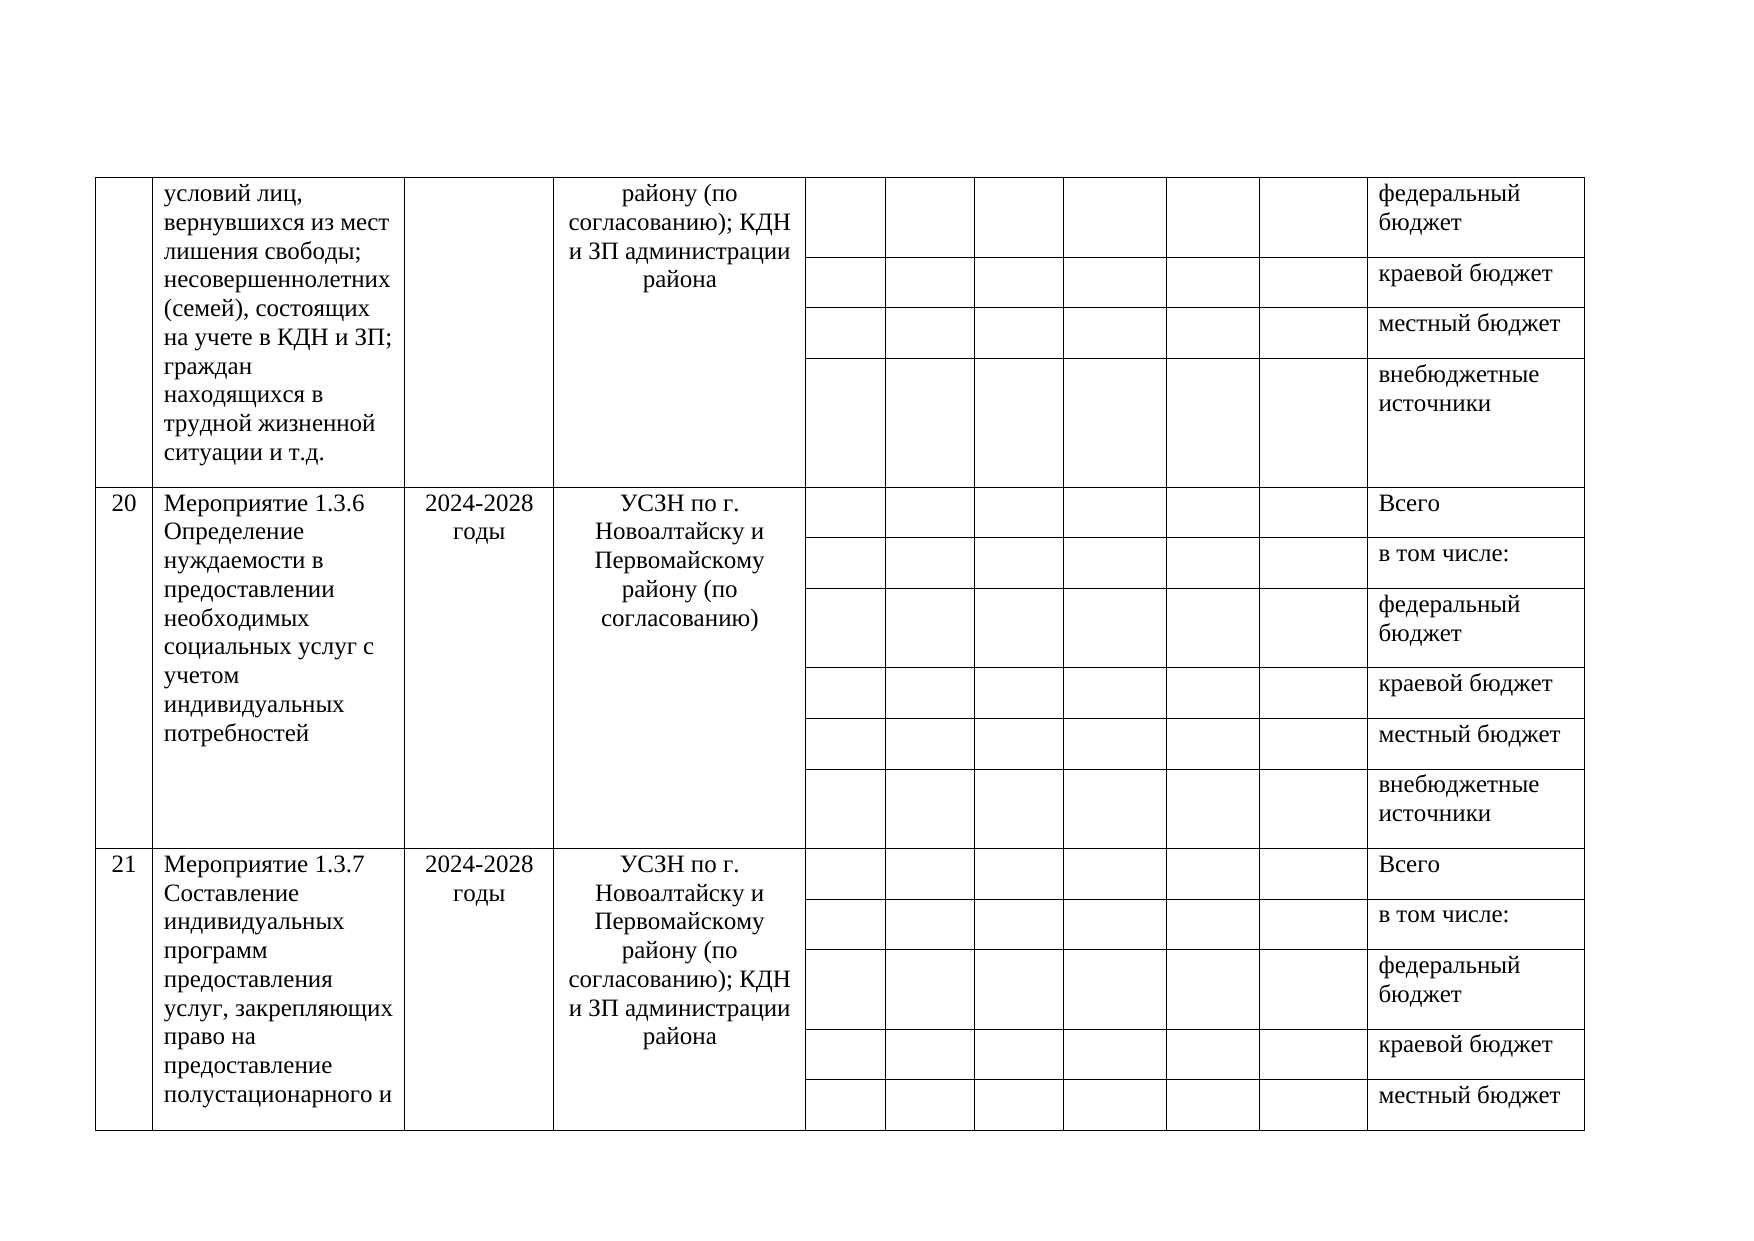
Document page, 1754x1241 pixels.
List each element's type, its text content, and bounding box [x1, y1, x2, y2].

table_cell [1260, 488, 1367, 537]
table_cell [1167, 589, 1259, 667]
table_cell [806, 589, 885, 667]
table_cell [806, 488, 885, 537]
table_cell [975, 950, 1063, 1028]
table_cell [886, 849, 974, 898]
table_cell [1167, 668, 1259, 718]
table_cell [975, 178, 1063, 257]
table_cell [1260, 1030, 1367, 1079]
table_cell [1167, 950, 1259, 1028]
table_cell [806, 258, 885, 307]
table_cell местный бюджет [1368, 308, 1584, 358]
table_cell [1260, 1080, 1367, 1130]
table_cell УСЗН по г. Новоалтайску и Первомайскому району (по согласованию); КДН и ЗП администрации района [554, 849, 805, 1130]
table_cell [1064, 178, 1166, 257]
table_cell [1167, 258, 1259, 307]
table_cell [886, 668, 974, 718]
table_cell 21 [96, 849, 152, 1130]
table_cell [975, 258, 1063, 307]
table_cell [1064, 538, 1166, 588]
table_cell Всего [1368, 488, 1584, 537]
table_cell [975, 1030, 1063, 1079]
table_cell [806, 770, 885, 848]
table_cell внебюджетные источники [1368, 359, 1584, 487]
table_cell [1064, 719, 1166, 768]
table_cell [975, 359, 1063, 487]
table_cell в том числе: [1368, 538, 1584, 588]
table_cell [1260, 538, 1367, 588]
table_cell Мероприятие 1.3.7 Составление индивидуальных программ предоставления услуг, закрепляющих право на предоставление полустационарного и стационарного обслуживания и социального сопровождения (по обращению) [153, 849, 404, 1130]
table_cell [886, 1080, 974, 1130]
table_cell [1064, 589, 1166, 667]
table_cell [806, 719, 885, 768]
table_cell [975, 589, 1063, 667]
table_cell [886, 359, 974, 487]
table_cell [886, 950, 974, 1028]
table_cell [1064, 1030, 1166, 1079]
table_cell [1167, 359, 1259, 487]
table_cell [1260, 359, 1367, 487]
table_cell [1167, 538, 1259, 588]
table_cell [1064, 900, 1166, 949]
table_cell [1260, 589, 1367, 667]
table_cell [1064, 668, 1166, 718]
table_cell [1260, 178, 1367, 257]
table_cell [975, 488, 1063, 537]
table_cell [886, 178, 974, 257]
table_cell краевой бюджет [1368, 258, 1584, 307]
table_cell внебюджетные источники [1368, 770, 1584, 848]
table_cell [1167, 1030, 1259, 1079]
table_cell [1167, 488, 1259, 537]
table_cell [886, 719, 974, 768]
table_cell [1260, 849, 1367, 898]
table_cell [1260, 900, 1367, 949]
table_cell [975, 900, 1063, 949]
table_cell УСЗН по г. Новоалтайску и Первомайскому району (по согласованию) [554, 488, 805, 848]
table_cell краевой бюджет [1368, 1030, 1584, 1079]
table_cell [1260, 258, 1367, 307]
table_cell местный бюджет [1368, 1080, 1584, 1130]
table_cell краевой бюджет [1368, 668, 1584, 718]
table_cell [886, 900, 974, 949]
table_cell Всего [1368, 849, 1584, 898]
table_cell [975, 308, 1063, 358]
table_cell [886, 258, 974, 307]
table_cell [806, 359, 885, 487]
table_cell [1260, 770, 1367, 848]
table_cell [886, 770, 974, 848]
table_cell федеральный бюджет [1368, 589, 1584, 667]
table_cell Мероприятие 1.3.6 Определение нуждаемости в предоставлении необходимых социальных услуг с учетом индивидуальных потребностей [153, 488, 404, 848]
table_cell 2024-2028 годы [405, 488, 553, 848]
table_cell [886, 538, 974, 588]
table_cell [975, 719, 1063, 768]
table_cell [806, 1030, 885, 1079]
table_cell [1064, 849, 1166, 898]
table_cell [806, 900, 885, 949]
table_cell [975, 849, 1063, 898]
table_cell [886, 488, 974, 537]
table_cell [1260, 308, 1367, 358]
table_cell [1167, 178, 1259, 257]
table_cell [975, 668, 1063, 718]
table_cell [886, 308, 974, 358]
table_cell [806, 849, 885, 898]
table_cell [1064, 308, 1166, 358]
table_cell [1167, 770, 1259, 848]
table_cell [1064, 770, 1166, 848]
table_cell федеральный бюджет [1368, 950, 1584, 1028]
table_cell [1064, 950, 1166, 1028]
table_cell [975, 538, 1063, 588]
table_cell [1167, 849, 1259, 898]
table_cell [806, 668, 885, 718]
table_cell [1167, 1080, 1259, 1130]
table_cell [1260, 719, 1367, 768]
table_cell [1260, 668, 1367, 718]
table_cell [1167, 308, 1259, 358]
table_cell в том числе: [1368, 900, 1584, 949]
table_cell местный бюджет [1368, 719, 1584, 768]
table_cell [1167, 719, 1259, 768]
table_cell [1064, 359, 1166, 487]
table_cell [1064, 258, 1166, 307]
table_cell [975, 1080, 1063, 1130]
table_cell федеральный бюджет [1368, 178, 1584, 257]
table_cell [806, 1080, 885, 1130]
table_cell [806, 178, 885, 257]
table_cell [806, 950, 885, 1028]
table_cell [1064, 488, 1166, 537]
table_cell 20 [96, 488, 152, 848]
table_cell [1260, 950, 1367, 1028]
table_cell [1167, 900, 1259, 949]
table_cell 2024-2028 годы [405, 849, 553, 1130]
table_cell [975, 770, 1063, 848]
table_cell [1064, 1080, 1166, 1130]
table_cell [806, 308, 885, 358]
table_cell [806, 538, 885, 588]
table_cell [886, 1030, 974, 1079]
table_cell [886, 589, 974, 667]
